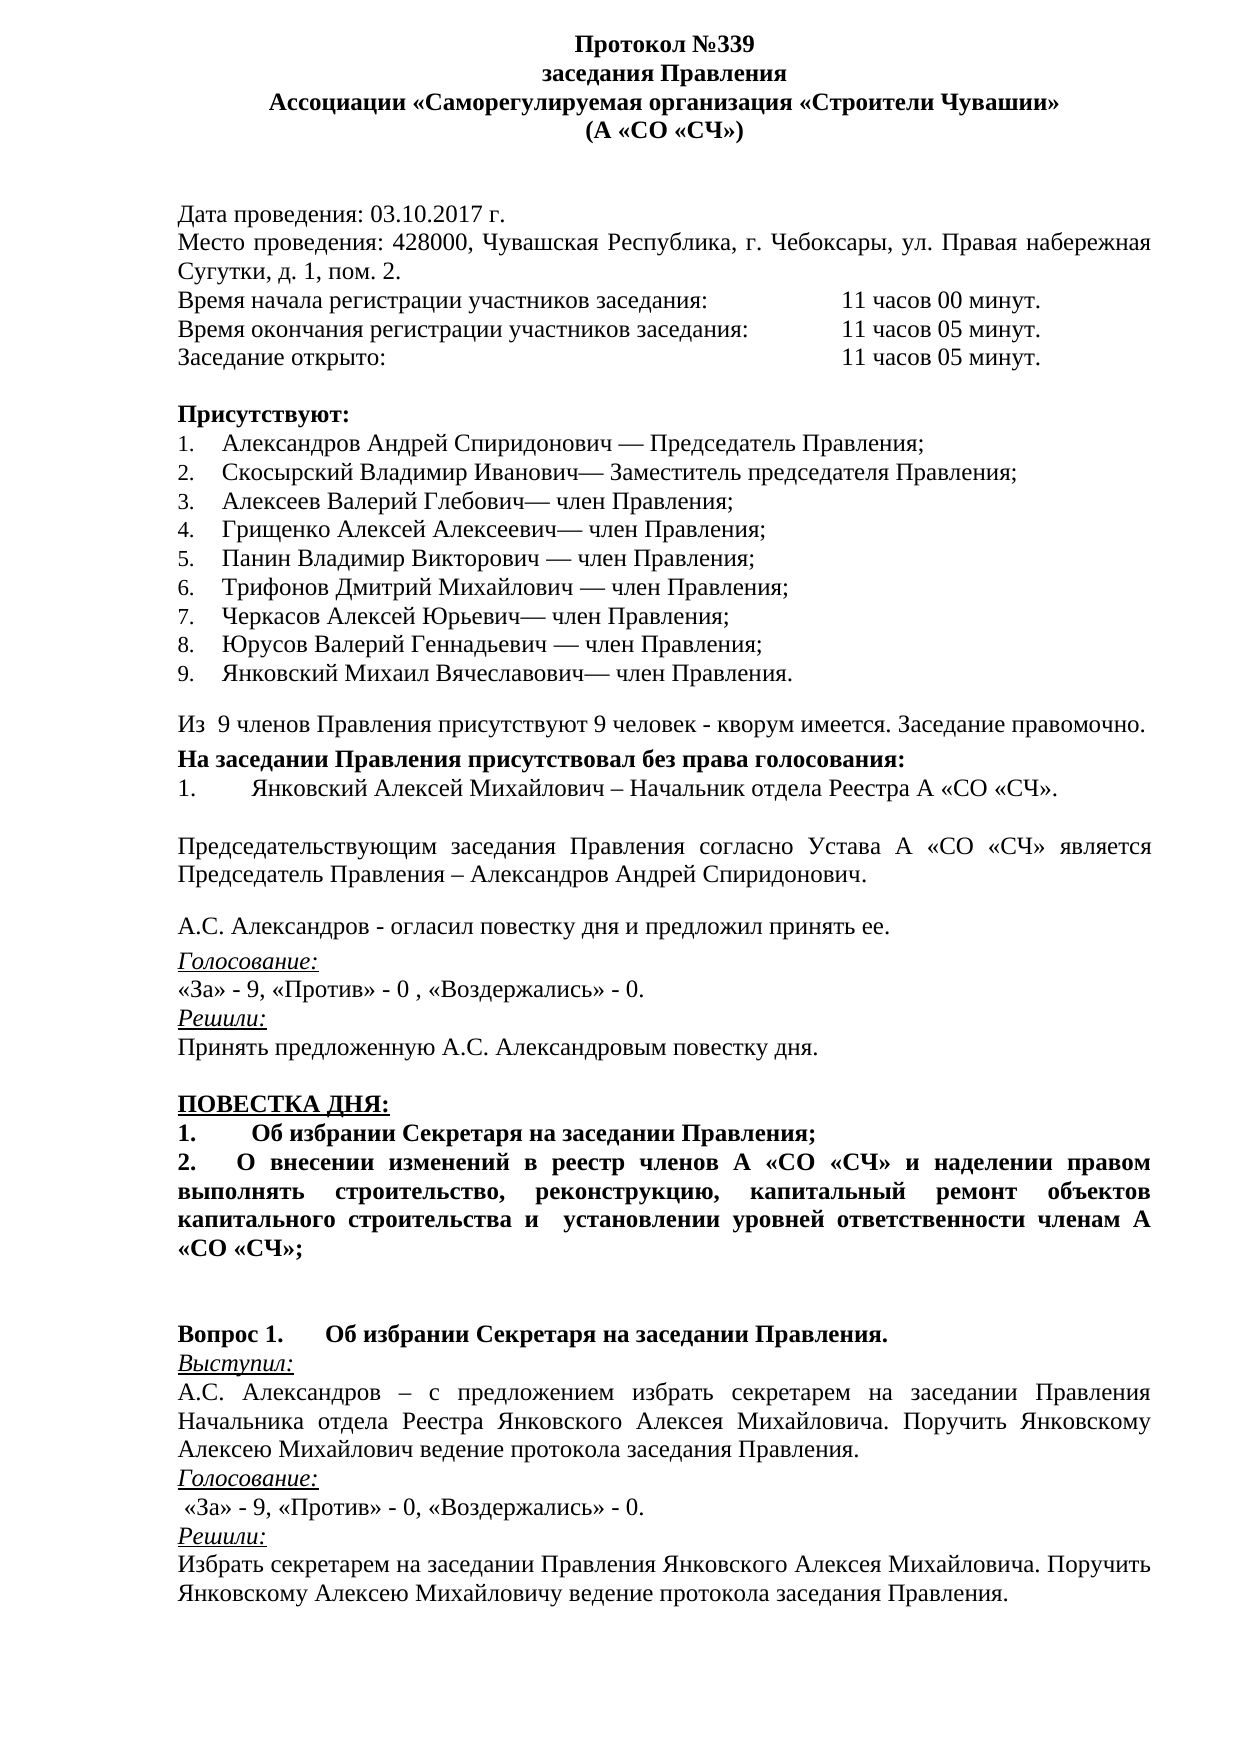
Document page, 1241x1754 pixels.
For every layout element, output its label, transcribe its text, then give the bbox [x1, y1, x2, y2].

text ПОВЕСТКА ДНЯ: [177, 1089, 1152, 1118]
text Дата проведения: 03.10.2017 г. [177, 199, 1152, 227]
text Время начала регистрации участников заседания: 11 часов 00 минут. [177, 285, 1152, 314]
list Скосырский Владимир Иванович— Заместитель председателя Правления; [177, 457, 1152, 486]
text «За» - 9, «Против» - 0 , «Воздержались» - 0. [177, 974, 1152, 1003]
text Решили: [177, 1003, 1152, 1032]
text Решили: [177, 1521, 1152, 1549]
list О внесении изменений в реестр членов А «СО «СЧ» и наделении правом выполнять строительство, реконструкцию, капитальный ремонт объектов капитального строительства и установлении уровней ответственности членам А «СО «СЧ»; [177, 1147, 1152, 1262]
text «За» - 9, «Против» - 0, «Воздержались» - 0. [177, 1492, 1152, 1521]
text Голосование: [177, 946, 1152, 974]
text Избрать секретарем на заседании Правления Янковского Алексея Михайловича. Поручить Янковскому Алексею Михайловичу ведение протокола заседания Правления. [177, 1549, 1152, 1607]
list заседания Правления [177, 58, 1152, 87]
text Заседание открыто: 11 часов 05 минут. [177, 342, 1152, 371]
text На заседании Правления присутствовал без права голосования: [177, 744, 1152, 773]
list Об избрании Секретаря на заседании Правления; [177, 1118, 1152, 1147]
list Трифонов Дмитрий Михайлович — член Правления; [177, 572, 1152, 601]
text Председательствующим заседания Правления согласно Устава А «СО «СЧ» является Председатель Правления – Александров Андрей Спиридонович. [177, 831, 1152, 888]
text Присутствуют: [177, 400, 1152, 428]
list Черкасов Алексей Юрьевич— член Правления; [177, 601, 1152, 629]
list Янковский Алексей Михайлович – Начальник отдела Реестра А «СО «СЧ». [177, 773, 1152, 802]
text Принять предложенную А.С. Александровым повестку дня. [177, 1032, 1152, 1061]
list Юрусов Валерий Геннадьевич — член Правления; [177, 629, 1152, 658]
text А.С. Александров - огласил повестку дня и предложил принять ее. [177, 888, 1152, 946]
list Александров Андрей Спиридонович — Председатель Правления; [177, 428, 1152, 457]
list Панин Владимир Викторович — член Правления; [177, 543, 1152, 572]
text Место проведения: 428000, Чувашская Республика, г. Чебоксары, ул. Правая набережная Сугутки, д. 1, пом. 2. [177, 227, 1152, 285]
text (А «СО «СЧ») [177, 116, 1152, 144]
list Алексеев Валерий Глебович— член Правления; [177, 486, 1152, 514]
list Ассоциации «Саморегулируемая организация «Строители Чувашии» [177, 87, 1152, 116]
text Голосование: [177, 1463, 1152, 1492]
text А.С. Александров – с предложением избрать секретарем на заседании Правления Начальника отдела Реестра Янковского Алексея Михайловича. Поручить Янковскому Алексею Михайлович ведение протокола заседания Правления. [177, 1377, 1152, 1463]
text Время окончания регистрации участников заседания: 11 часов 05 минут. [177, 314, 1152, 342]
list Грищенко Алексей Алексеевич— член Правления; [177, 514, 1152, 543]
list Янковский Михаил Вячеславович— член Правления. [177, 658, 1152, 687]
text Протокол №339 [177, 29, 1152, 58]
text Из 9 членов Правления присутствуют 9 человек - кворум имеется. Заседание правомочно. [177, 687, 1152, 744]
text Выступил: [177, 1348, 1152, 1377]
text Вопрос 1. Об избрании Секретаря на заседании Правления. [177, 1319, 1152, 1348]
